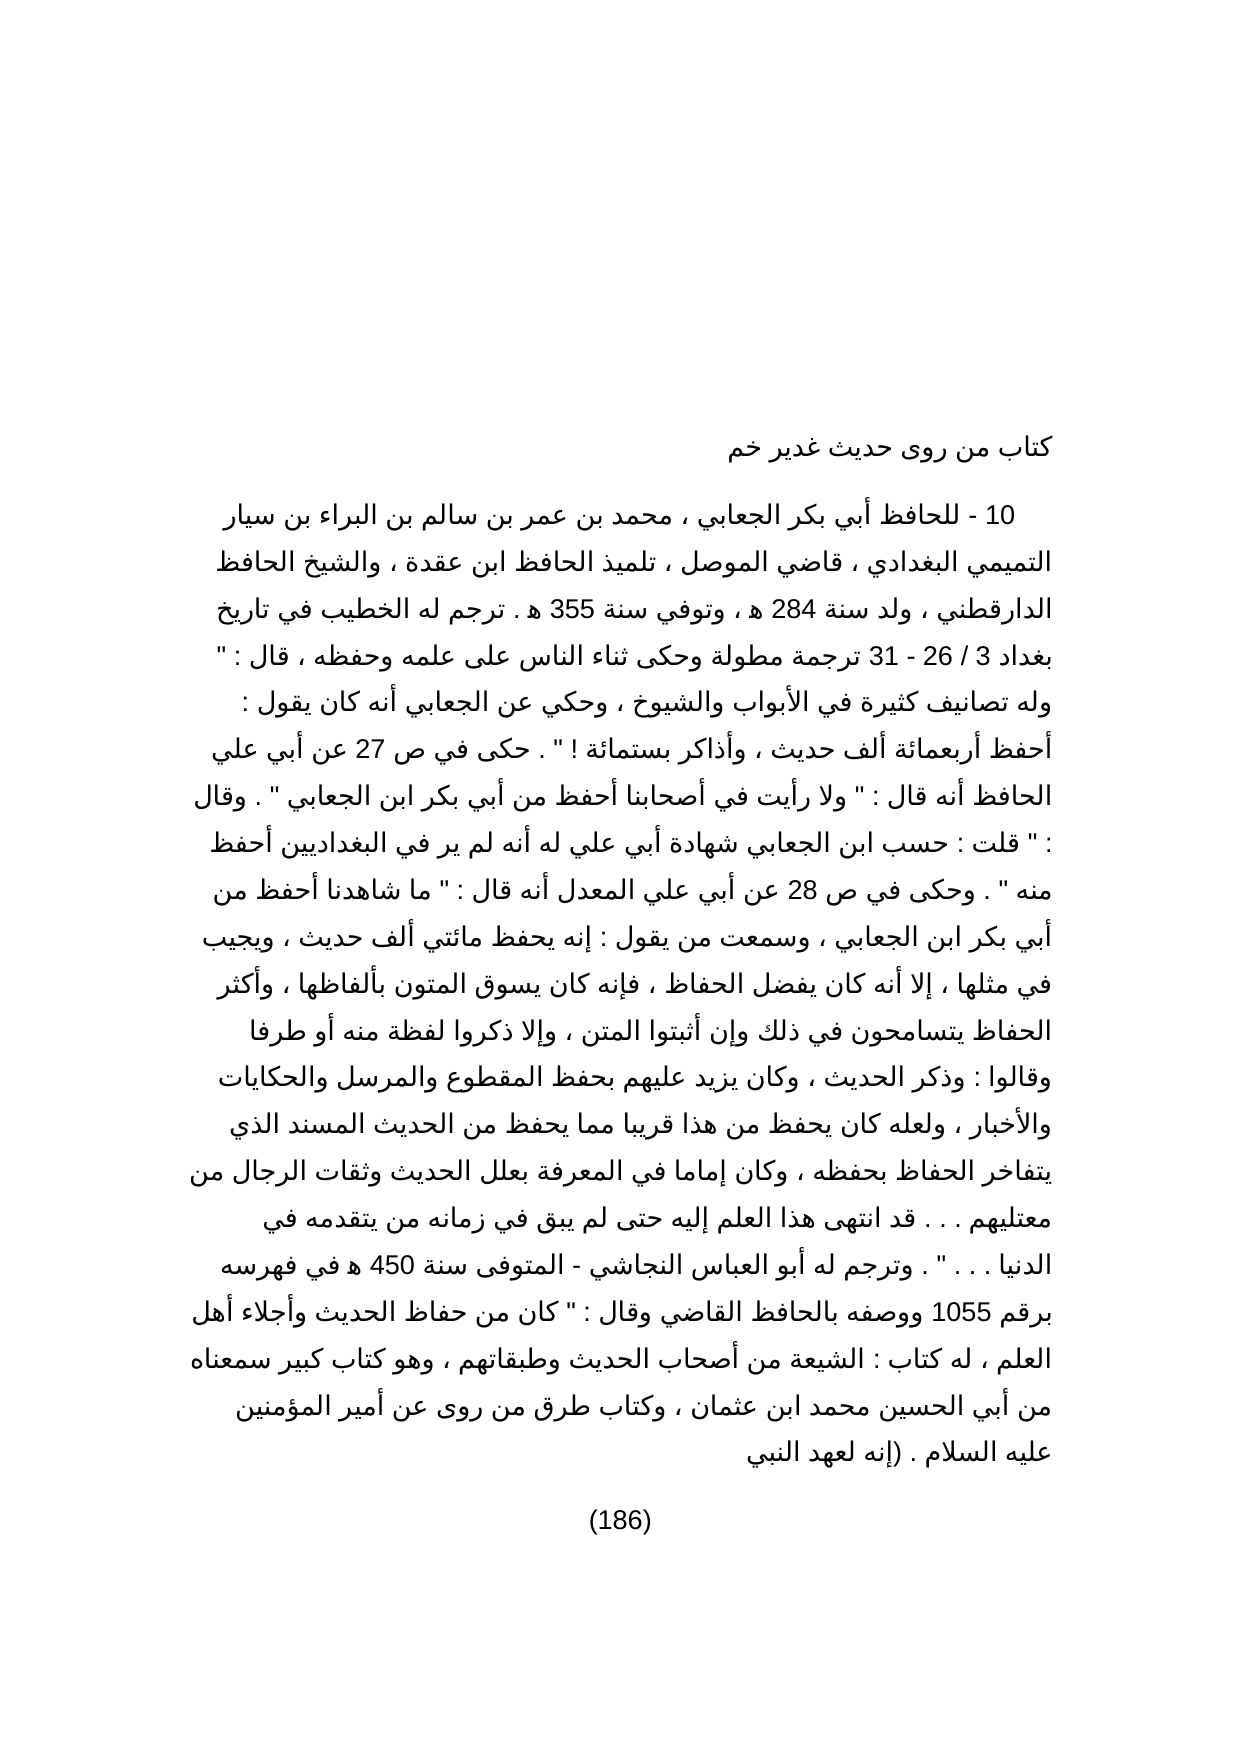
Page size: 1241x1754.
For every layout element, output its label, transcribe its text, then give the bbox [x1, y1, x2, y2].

text 10 - للحافظ أبي بكر الجعابي ، محمد بن عمر بن سالم بن البراء بن سيار التميمي البغدادي ، قاضي الموصل ، تلميذ الحافظ ابن عقدة ، والشيخ الحافظ الدارقطني ، ولد سنة 284 ه‍ ، وتوفي سنة 355 ه‍ . ترجم له الخطيب في تاريخ بغداد 3 / 26 - 31 ترجمة مطولة وحكى ثناء الناس على علمه وحفظه ، قال : " وله تصانيف كثيرة في الأبواب والشيوخ ، وحكي عن الجعابي أنه كان يقول : أحفظ أربعمائة ألف حديث ، وأذاكر بستمائة ! " . حكى في ص 27 عن أبي علي الحافظ أنه قال : " ولا رأيت في أصحابنا أحفظ من أبي بكر ابن الجعابي " . وقال : " قلت : حسب ابن الجعابي شهادة أبي علي له أنه لم ير في البغداديين أحفظ منه " . وحكى في ص 28 عن أبي علي المعدل أنه قال : " ما شاهدنا أحفظ من أبي بكر ابن الجعابي ، وسمعت من يقول : إنه يحفظ مائتي ألف حديث ، ويجيب في مثلها ، إلا أنه كان يفضل الحفاظ ، فإنه كان يسوق المتون بألفاظها ، وأكثر الحفاظ يتسامحون في ذلك وإن أثبتوا المتن ، وإلا ذكروا لفظة منه أو طرفا وقالوا : وذكر الحديث ، وكان يزيد عليهم بحفظ المقطوع والمرسل والحكايات والأخبار ، ولعله كان يحفظ من هذا قريبا مما يحفظ من الحديث المسند الذي يتفاخر الحفاظ بحفظه ، وكان إماما في المعرفة بعلل الحديث وثقات الرجال من معتليهم . . . قد انتهى هذا العلم إليه حتى لم يبق في زمانه من يتقدمه في الدنيا . . . " . وترجم له أبو العباس النجاشي - المتوفى سنة 450 ه‍ في فهرسه برقم 1055 ووصفه بالحافظ القاضي وقال : " كان من حفاظ الحديث وأجلاء أهل العلم ، له كتاب : الشيعة من أصحاب الحديث وطبقاتهم ، وهو كتاب كبير سمعناه من أبي الحسين محمد ابن عثمان ، وكتاب طرق من روى عن أمير المؤمنين عليه السلام . (إنه لعهد النبي [187, 499, 1053, 1468]
text (186) [187, 1504, 1053, 1535]
text كتاب من روى حديث غدير خم [187, 431, 1053, 462]
